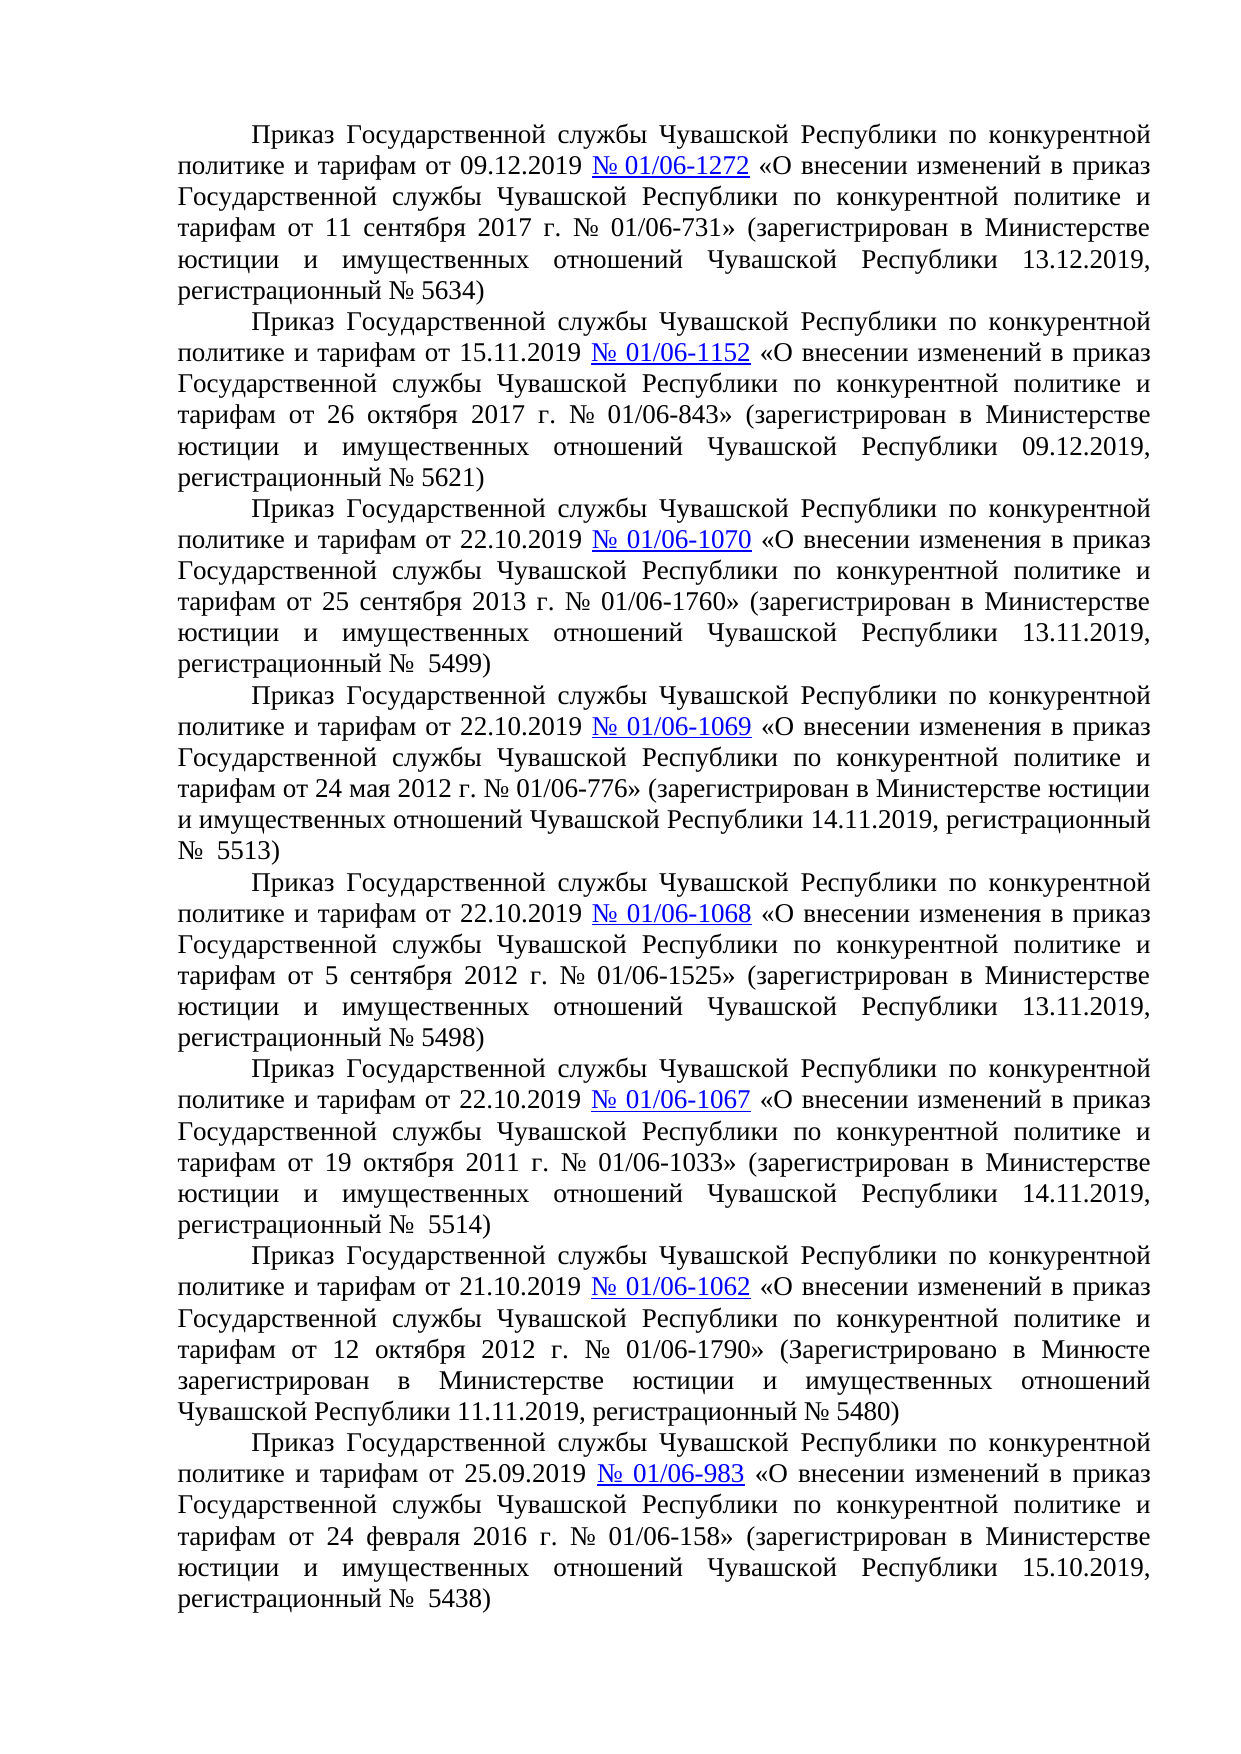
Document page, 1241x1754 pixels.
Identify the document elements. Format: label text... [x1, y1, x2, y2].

text Приказ Государственной службы Чувашской Республики по конкурентной политике и тарифам от 22.10.2019 № 01/06-1067 «О внесении изменений в приказ Государственной службы Чувашской Республики по конкурентной политике и тарифам от 19 октября 2011 г. № 01/06-1033» (зарегистрирован в Министерстве юстиции и имущественных отношений Чувашской Республики 14.11.2019, регистрационный № 5514) [177, 1052, 1152, 1239]
text Приказ Государственной службы Чувашской Республики по конкурентной политике и тарифам от 25.09.2019 № 01/06-983 «О внесении изменений в приказ Государственной службы Чувашской Республики по конкурентной политике и тарифам от 24 февраля 2016 г. № 01/06-158» (зарегистрирован в Министерстве юстиции и имущественных отношений Чувашской Республики 15.10.2019, регистрационный № 5438) [177, 1426, 1152, 1613]
text Приказ Государственной службы Чувашской Республики по конкурентной политике и тарифам от 09.12.2019 № 01/06-1272 «О внесении изменений в приказ Государственной службы Чувашской Республики по конкурентной политике и тарифам от 11 сентября 2017 г. № 01/06-731» (зарегистрирован в Министерстве юстиции и имущественных отношений Чувашской Республики 13.12.2019, регистрационный № 5634) [177, 118, 1152, 305]
text Приказ Государственной службы Чувашской Республики по конкурентной политике и тарифам от 15.11.2019 № 01/06-1152 «О внесении изменений в приказ Государственной службы Чувашской Республики по конкурентной политике и тарифам от 26 октября 2017 г. № 01/06-843» (зарегистрирован в Министерстве юстиции и имущественных отношений Чувашской Республики 09.12.2019, регистрационный № 5621) [177, 305, 1152, 492]
text Приказ Государственной службы Чувашской Республики по конкурентной политике и тарифам от 22.10.2019 № 01/06-1069 «О внесении изменения в приказ Государственной службы Чувашской Республики по конкурентной политике и тарифам от 24 мая 2012 г. № 01/06-776» (зарегистрирован в Министерстве юстиции и имущественных отношений Чувашской Республики 14.11.2019, регистрационный № 5513) [177, 679, 1152, 866]
text Приказ Государственной службы Чувашской Республики по конкурентной политике и тарифам от 21.10.2019 № 01/06-1062 «О внесении изменений в приказ Государственной службы Чувашской Республики по конкурентной политике и тарифам от 12 октября 2012 г. № 01/06-1790» (Зарегистрировано в Минюсте зарегистрирован в Министерстве юстиции и имущественных отношений Чувашской Республики 11.11.2019, регистрационный № 5480) [177, 1239, 1152, 1426]
text Приказ Государственной службы Чувашской Республики по конкурентной политике и тарифам от 22.10.2019 № 01/06-1070 «О внесении изменения в приказ Государственной службы Чувашской Республики по конкурентной политике и тарифам от 25 сентября 2013 г. № 01/06-1760» (зарегистрирован в Министерстве юстиции и имущественных отношений Чувашской Республики 13.11.2019, регистрационный № 5499) [177, 492, 1152, 679]
text Приказ Государственной службы Чувашской Республики по конкурентной политике и тарифам от 22.10.2019 № 01/06-1068 «О внесении изменения в приказ Государственной службы Чувашской Республики по конкурентной политике и тарифам от 5 сентября 2012 г. № 01/06-1525» (зарегистрирован в Министерстве юстиции и имущественных отношений Чувашской Республики 13.11.2019, регистрационный № 5498) [177, 866, 1152, 1052]
